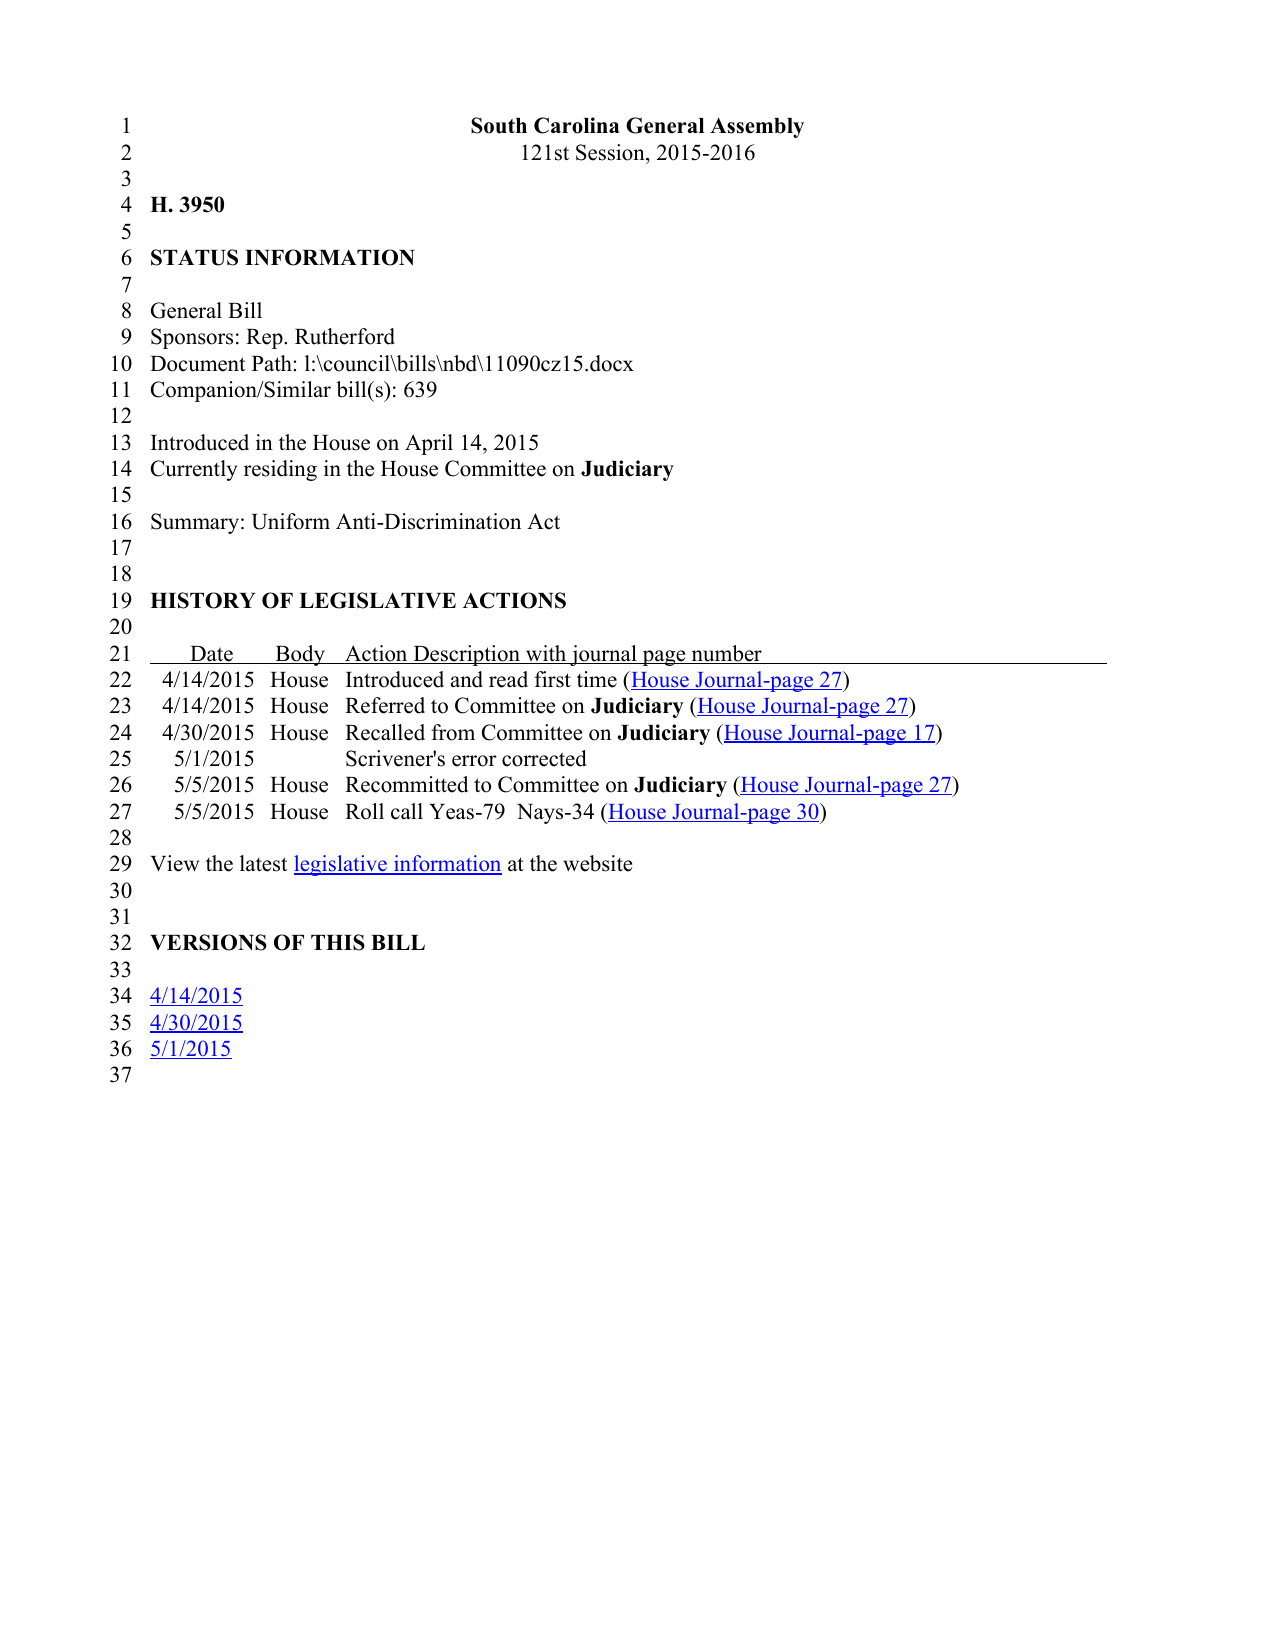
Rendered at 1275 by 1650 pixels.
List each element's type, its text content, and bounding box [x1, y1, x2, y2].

text South Carolina General Assembly [150, 112, 1125, 139]
text Introduced in the House on April 14, 2015 [150, 429, 1125, 455]
text 4/14/2015 House Introduced and read first time (House Journal-page 27) [150, 666, 1125, 692]
text Summary: Uniform Anti-Discrimination Act [150, 508, 1125, 534]
text Document Path: l:\council\bills\nbd\11090cz15.docx [150, 350, 1125, 376]
text HISTORY OF LEGISLATIVE ACTIONS [150, 587, 1125, 613]
text 4/14/2015 House Referred to Committee on Judiciary (House Journal-page 27) [150, 692, 1125, 719]
text 121st Session, 2015-2016 [150, 139, 1125, 165]
text STATUS INFORMATION [150, 244, 1125, 271]
text View the latest legislative information at the website [150, 850, 1125, 877]
text VERSIONS OF THIS BILL [150, 929, 1125, 956]
text Currently residing in the House Committee on Judiciary [150, 455, 1125, 481]
text 4/30/2015 House Recalled from Committee on Judiciary (House Journal-page 17) [150, 719, 1125, 745]
text Sponsors: Rep. Rutherford [150, 323, 1125, 350]
text 4/14/2015 [150, 982, 1125, 1008]
text 5/5/2015 House Recommitted to Committee on Judiciary (House Journal-page 27) [150, 771, 1125, 798]
text 4/30/2015 [150, 1008, 1125, 1035]
text 5/1/2015 Scrivener's error corrected [150, 745, 1125, 771]
text 5/5/2015 House Roll call Yeas-79 Nays-34 (House Journal-page 30) [150, 798, 1125, 824]
text 5/1/2015 [150, 1035, 1125, 1061]
text Companion/Similar bill(s): 639 [150, 376, 1125, 402]
text General Bill [150, 297, 1125, 323]
text H. 3950 [150, 192, 1125, 218]
text Date Body Action Description with journal page number [150, 639, 1125, 666]
